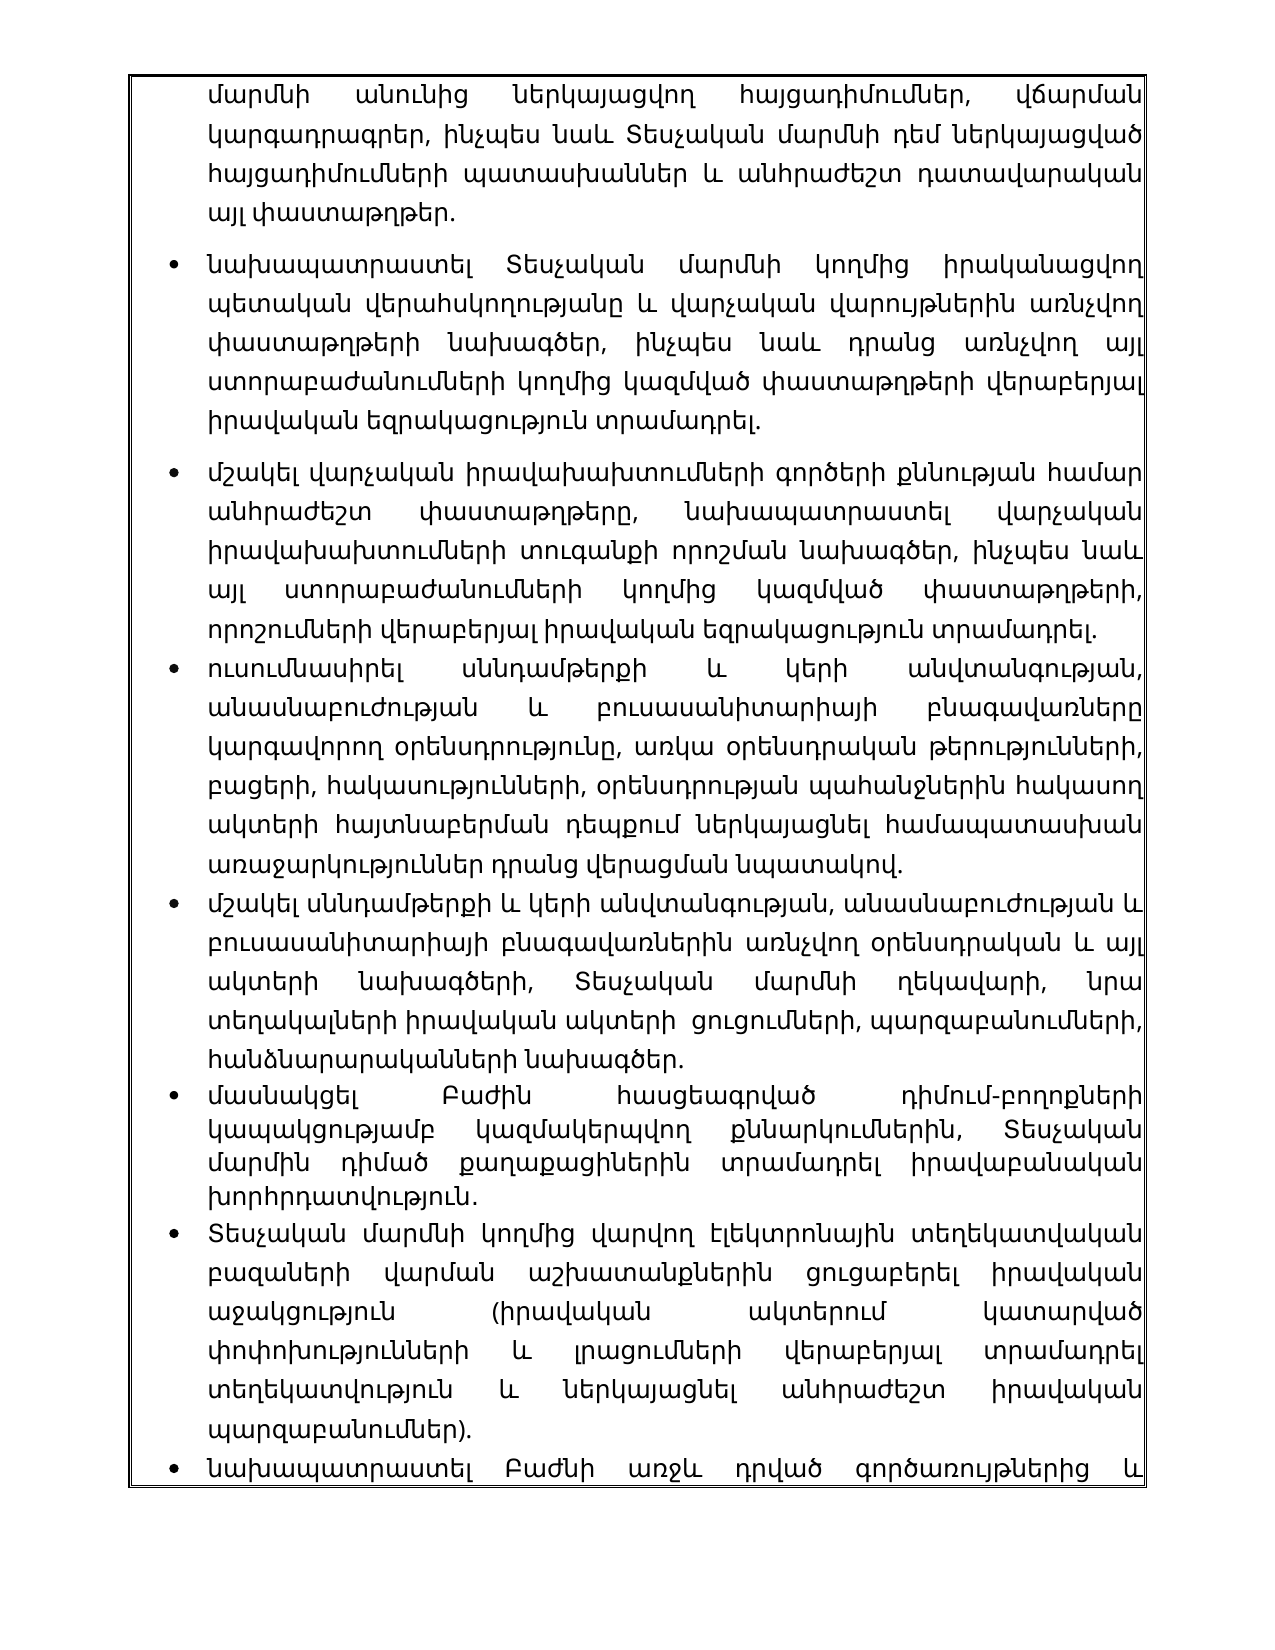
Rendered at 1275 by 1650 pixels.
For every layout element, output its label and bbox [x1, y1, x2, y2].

table_cell [132, 77, 1144, 1484]
